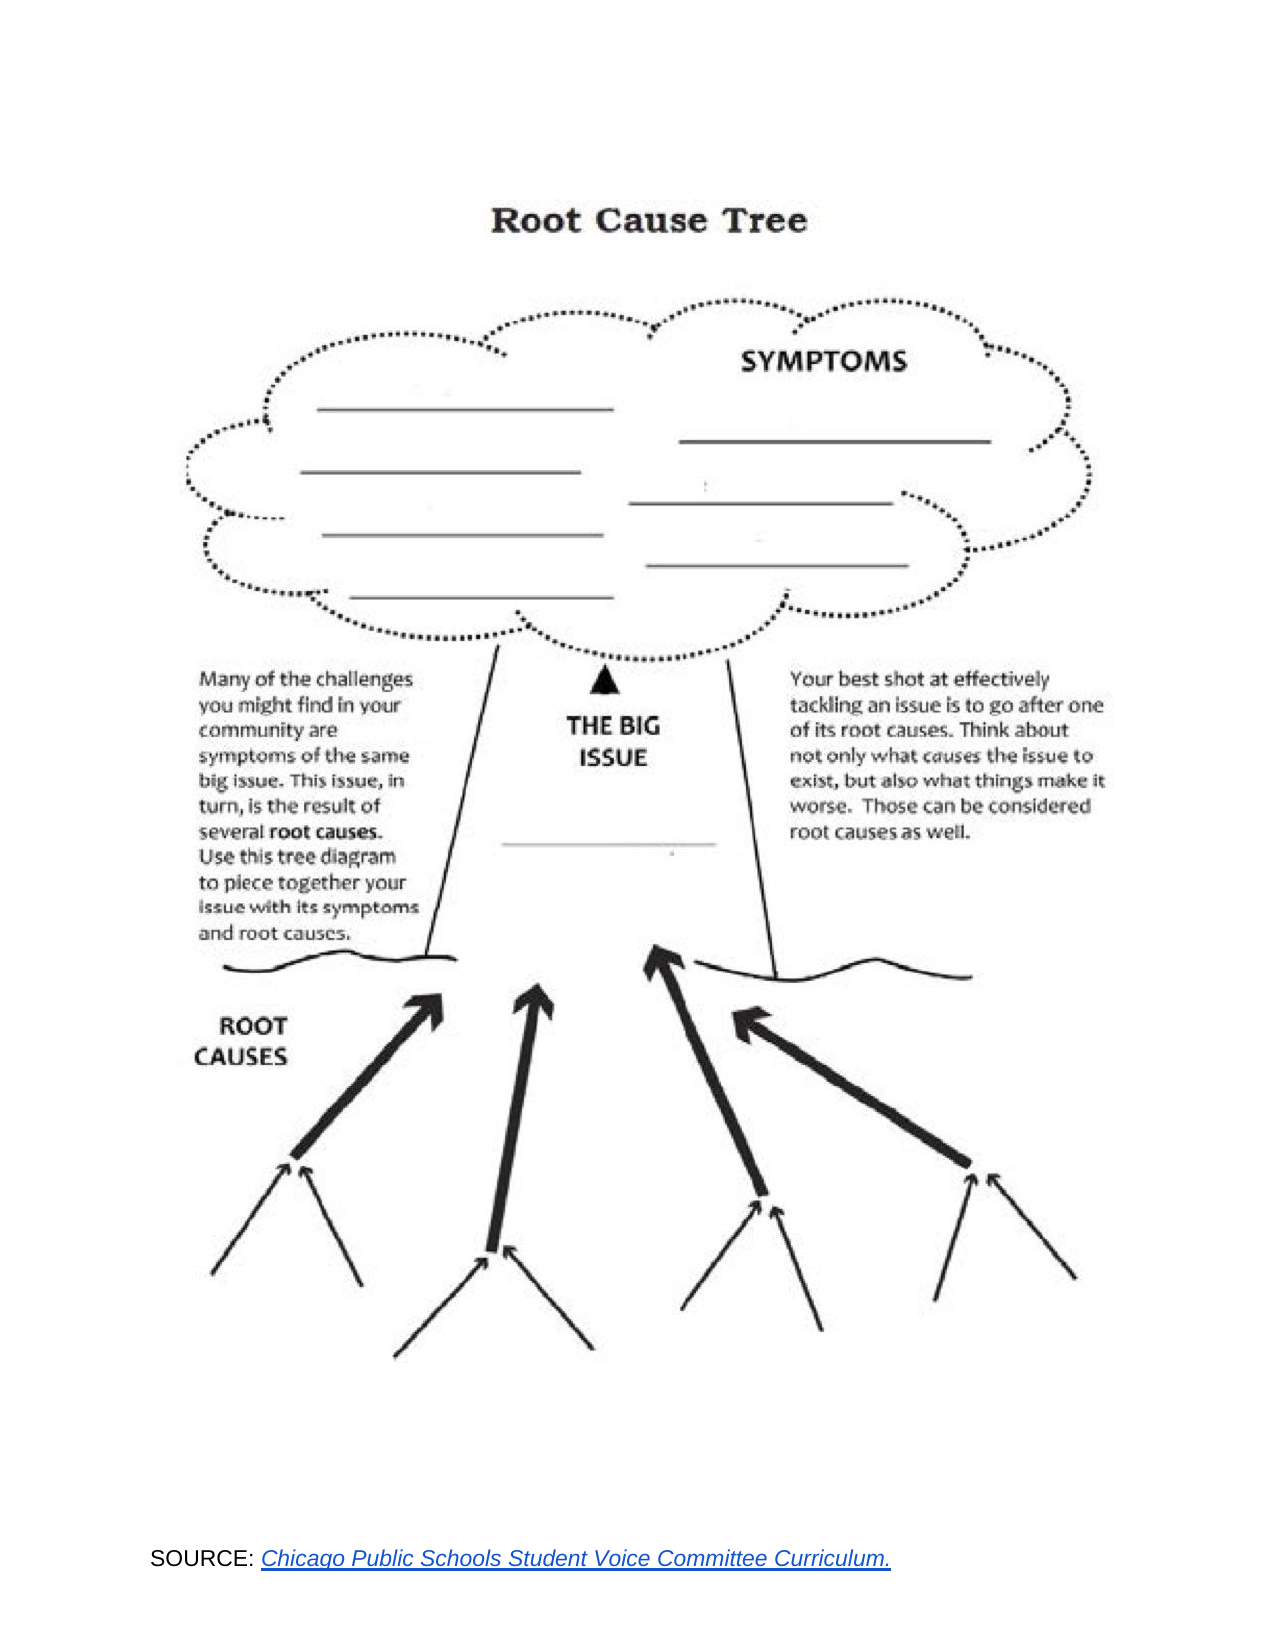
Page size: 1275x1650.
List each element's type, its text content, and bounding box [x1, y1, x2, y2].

picture [176, 192, 1115, 1363]
text SOURCE: Chicago Public Schools Student Voice Committee Curriculum. [150, 1545, 1123, 1572]
